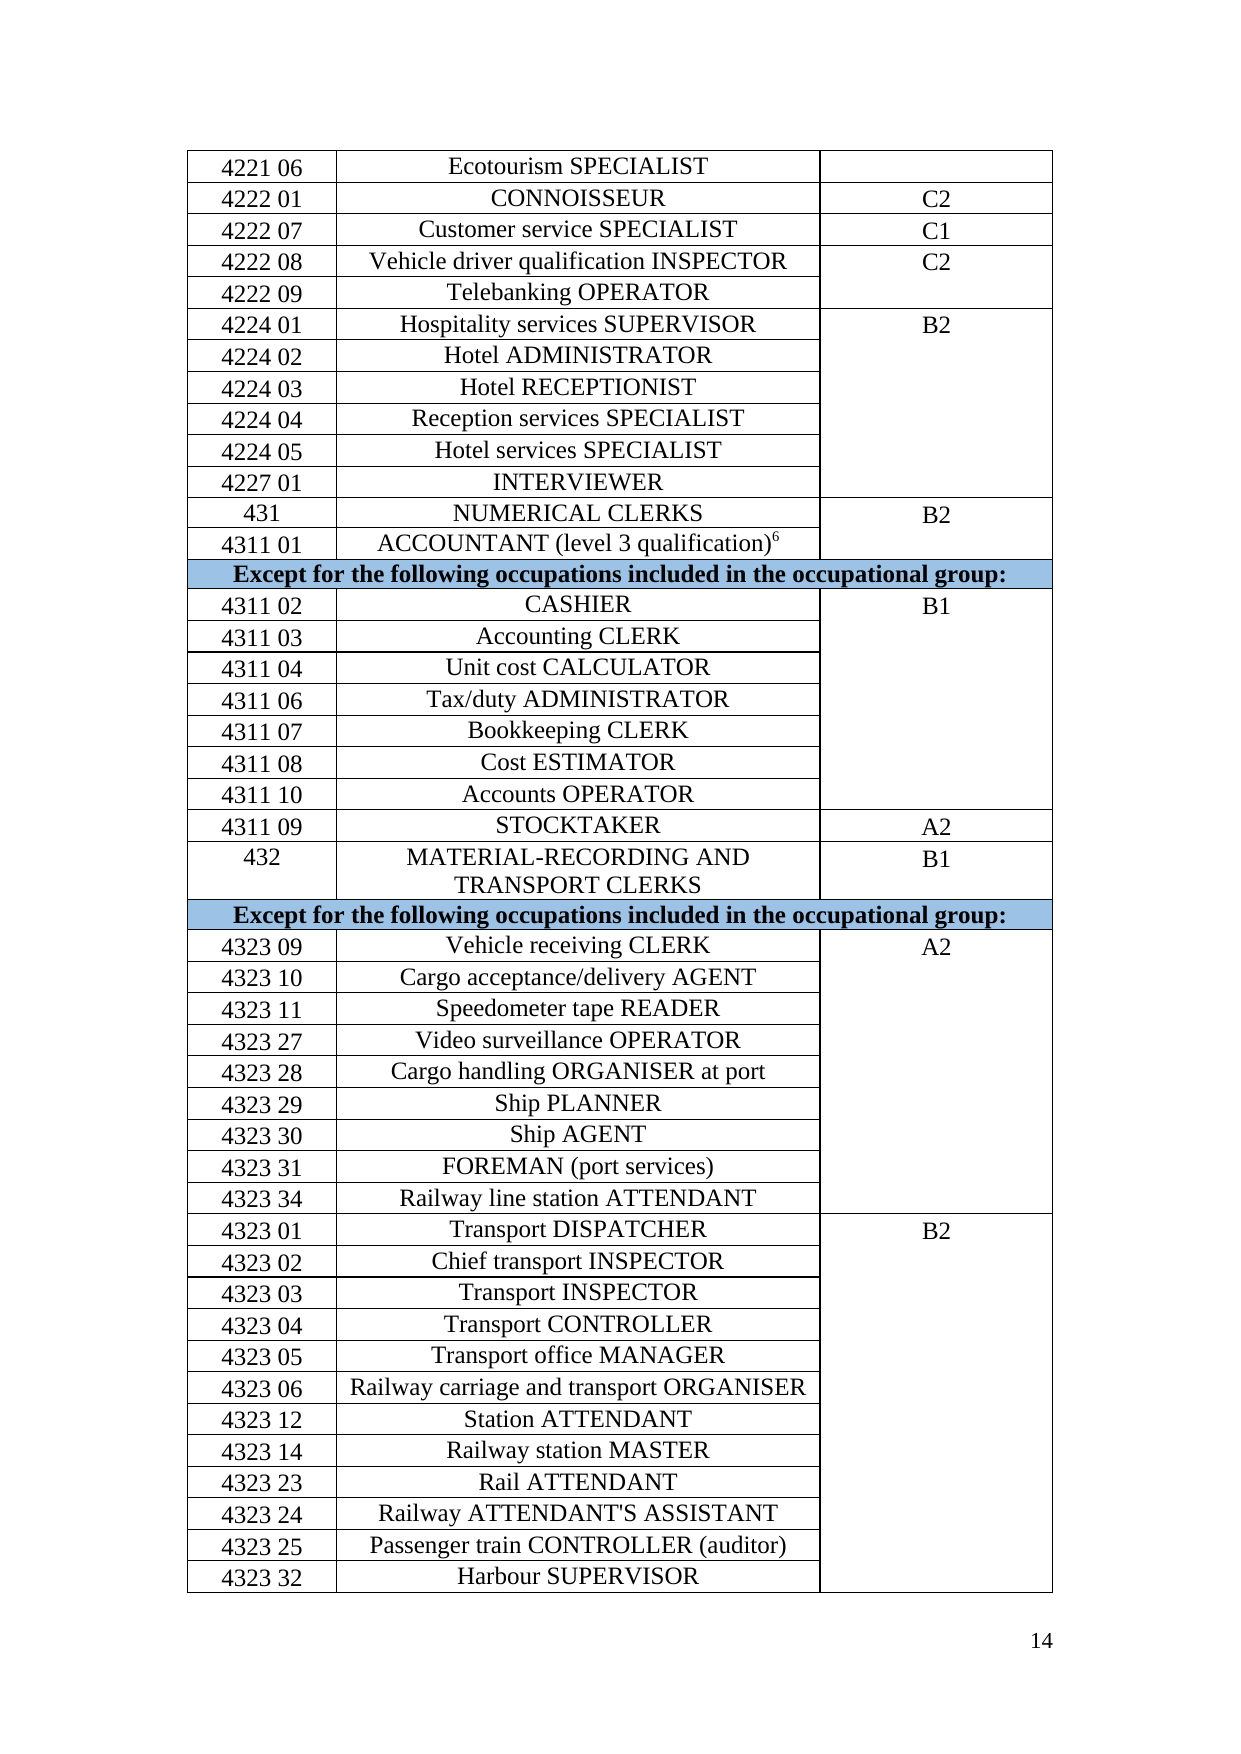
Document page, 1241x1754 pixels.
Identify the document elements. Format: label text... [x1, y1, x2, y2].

table_cell NUMERICAL CLERKS [337, 498, 819, 527]
table_cell Telebanking OPERATOR [337, 277, 819, 308]
table_cell Railway line station ATTENDANT [337, 1183, 819, 1213]
table_cell STOCKTAKER [337, 810, 819, 841]
table_cell 4323 31 [188, 1151, 336, 1182]
table_cell C1 [821, 214, 1052, 245]
table_cell 4224 03 [188, 372, 336, 402]
table_cell Railway station MASTER [337, 1435, 819, 1466]
table_cell 4222 07 [188, 214, 336, 245]
table_cell 4311 09 [188, 810, 336, 841]
table_cell 4224 01 [188, 309, 336, 339]
table_cell A2 [821, 810, 1052, 841]
table_cell A2 [821, 930, 1052, 1213]
table_cell 4311 10 [188, 779, 336, 809]
table_cell Harbour SUPERVISOR [337, 1561, 819, 1592]
table_cell Except for the following occupations included in the occupational group: [188, 560, 1052, 588]
table_cell Customer service SPECIALIST [337, 214, 819, 245]
table_cell CONNOISSEUR [337, 183, 819, 213]
table_cell Transport office MANAGER [337, 1341, 819, 1371]
table_cell 4323 12 [188, 1404, 336, 1434]
table_cell 4323 24 [188, 1498, 336, 1529]
table_cell Hospitality services SUPERVISOR [337, 309, 819, 339]
table_cell Cost ESTIMATOR [337, 747, 819, 778]
table_cell Ecotourism SPECIALIST [337, 151, 819, 182]
table_cell B2 [821, 309, 1052, 497]
table_cell 4323 30 [188, 1120, 336, 1150]
table_cell Cargo acceptance/delivery AGENT [337, 962, 819, 992]
table_cell Bookkeeping CLERK [337, 716, 819, 746]
table_cell 4323 06 [188, 1372, 336, 1403]
table_cell 4222 01 [188, 183, 336, 213]
table_cell 4311 07 [188, 716, 336, 746]
table_cell B2 [821, 498, 1052, 558]
table_cell 4311 02 [188, 589, 336, 620]
table_cell Railway ATTENDANT'S ASSISTANT [337, 1498, 819, 1529]
table_cell Accounting CLERK [337, 621, 819, 651]
table_cell 4221 06 [188, 151, 336, 182]
table_cell Vehicle receiving CLERK [337, 930, 819, 961]
table_cell Railway carriage and transport ORGANISER [337, 1372, 819, 1403]
table_cell 4323 32 [188, 1561, 336, 1592]
table_cell 4311 04 [188, 653, 336, 683]
table_cell Passenger train CONTROLLER (auditor) [337, 1530, 819, 1560]
table_cell 4323 02 [188, 1246, 336, 1276]
table_cell 4311 08 [188, 747, 336, 778]
table_cell Chief transport INSPECTOR [337, 1246, 819, 1276]
table_cell B1 [821, 842, 1052, 899]
table_cell FOREMAN (port services) [337, 1151, 819, 1182]
table_cell INTERVIEWER [337, 467, 819, 497]
table_cell 4224 05 [188, 435, 336, 466]
table_cell 4323 10 [188, 962, 336, 992]
table_cell Unit cost CALCULATOR [337, 653, 819, 683]
table_cell 4323 05 [188, 1341, 336, 1371]
table_cell 4222 08 [188, 246, 336, 276]
table_cell 4323 23 [188, 1467, 336, 1497]
table_cell Transport DISPATCHER [337, 1214, 819, 1245]
table_cell 4323 11 [188, 993, 336, 1024]
table_cell Station ATTENDANT [337, 1404, 819, 1434]
table_cell 4311 03 [188, 621, 336, 651]
table_cell Video surveillance OPERATOR [337, 1025, 819, 1055]
table_cell 4323 04 [188, 1309, 336, 1339]
table_cell 4323 28 [188, 1056, 336, 1087]
table_cell ACCOUNTANT (level 3 qualification)6 [337, 528, 819, 558]
table_cell 432 [188, 842, 336, 899]
table_cell Transport CONTROLLER [337, 1309, 819, 1339]
table_cell Except for the following occupations included in the occupational group: [188, 900, 1052, 929]
table_cell 431 [188, 498, 336, 527]
table_cell 4323 01 [188, 1214, 336, 1245]
table_cell 4323 27 [188, 1025, 336, 1055]
table_cell 4323 09 [188, 930, 336, 961]
table_cell 4323 25 [188, 1530, 336, 1560]
table_cell Cargo handling ORGANISER at port [337, 1056, 819, 1087]
table_cell Ship PLANNER [337, 1088, 819, 1118]
table_cell 4222 09 [188, 277, 336, 308]
table_cell Ship AGENT [337, 1120, 819, 1150]
table_cell 4224 02 [188, 340, 336, 371]
table_cell CASHIER [337, 589, 819, 620]
table_cell 4311 01 [188, 528, 336, 558]
table_cell Speedometer tape READER [337, 993, 819, 1024]
table_cell 4323 14 [188, 1435, 336, 1466]
table_cell Reception services SPECIALIST [337, 404, 819, 434]
table_cell Tax/duty ADMINISTRATOR [337, 684, 819, 714]
table_cell 4224 04 [188, 404, 336, 434]
table_cell Rail ATTENDANT [337, 1467, 819, 1497]
table_cell C2 [821, 246, 1052, 308]
table_cell 4311 06 [188, 684, 336, 714]
table_cell Hotel RECEPTIONIST [337, 372, 819, 402]
table_cell Accounts OPERATOR [337, 779, 819, 809]
table_cell Vehicle driver qualification INSPECTOR [337, 246, 819, 276]
table_cell 4323 29 [188, 1088, 336, 1118]
table_cell Transport INSPECTOR [337, 1278, 819, 1308]
table_cell Hotel ADMINISTRATOR [337, 340, 819, 371]
table_cell B2 [821, 1214, 1052, 1592]
table_cell MATERIAL-RECORDING AND TRANSPORT CLERKS [337, 842, 819, 899]
table_cell 4227 01 [188, 467, 336, 497]
table_cell C2 [821, 183, 1052, 213]
table_cell B1 [821, 589, 1052, 809]
table_cell Hotel services SPECIALIST [337, 435, 819, 466]
table_cell 4323 34 [188, 1183, 336, 1213]
table_cell 4323 03 [188, 1278, 336, 1308]
